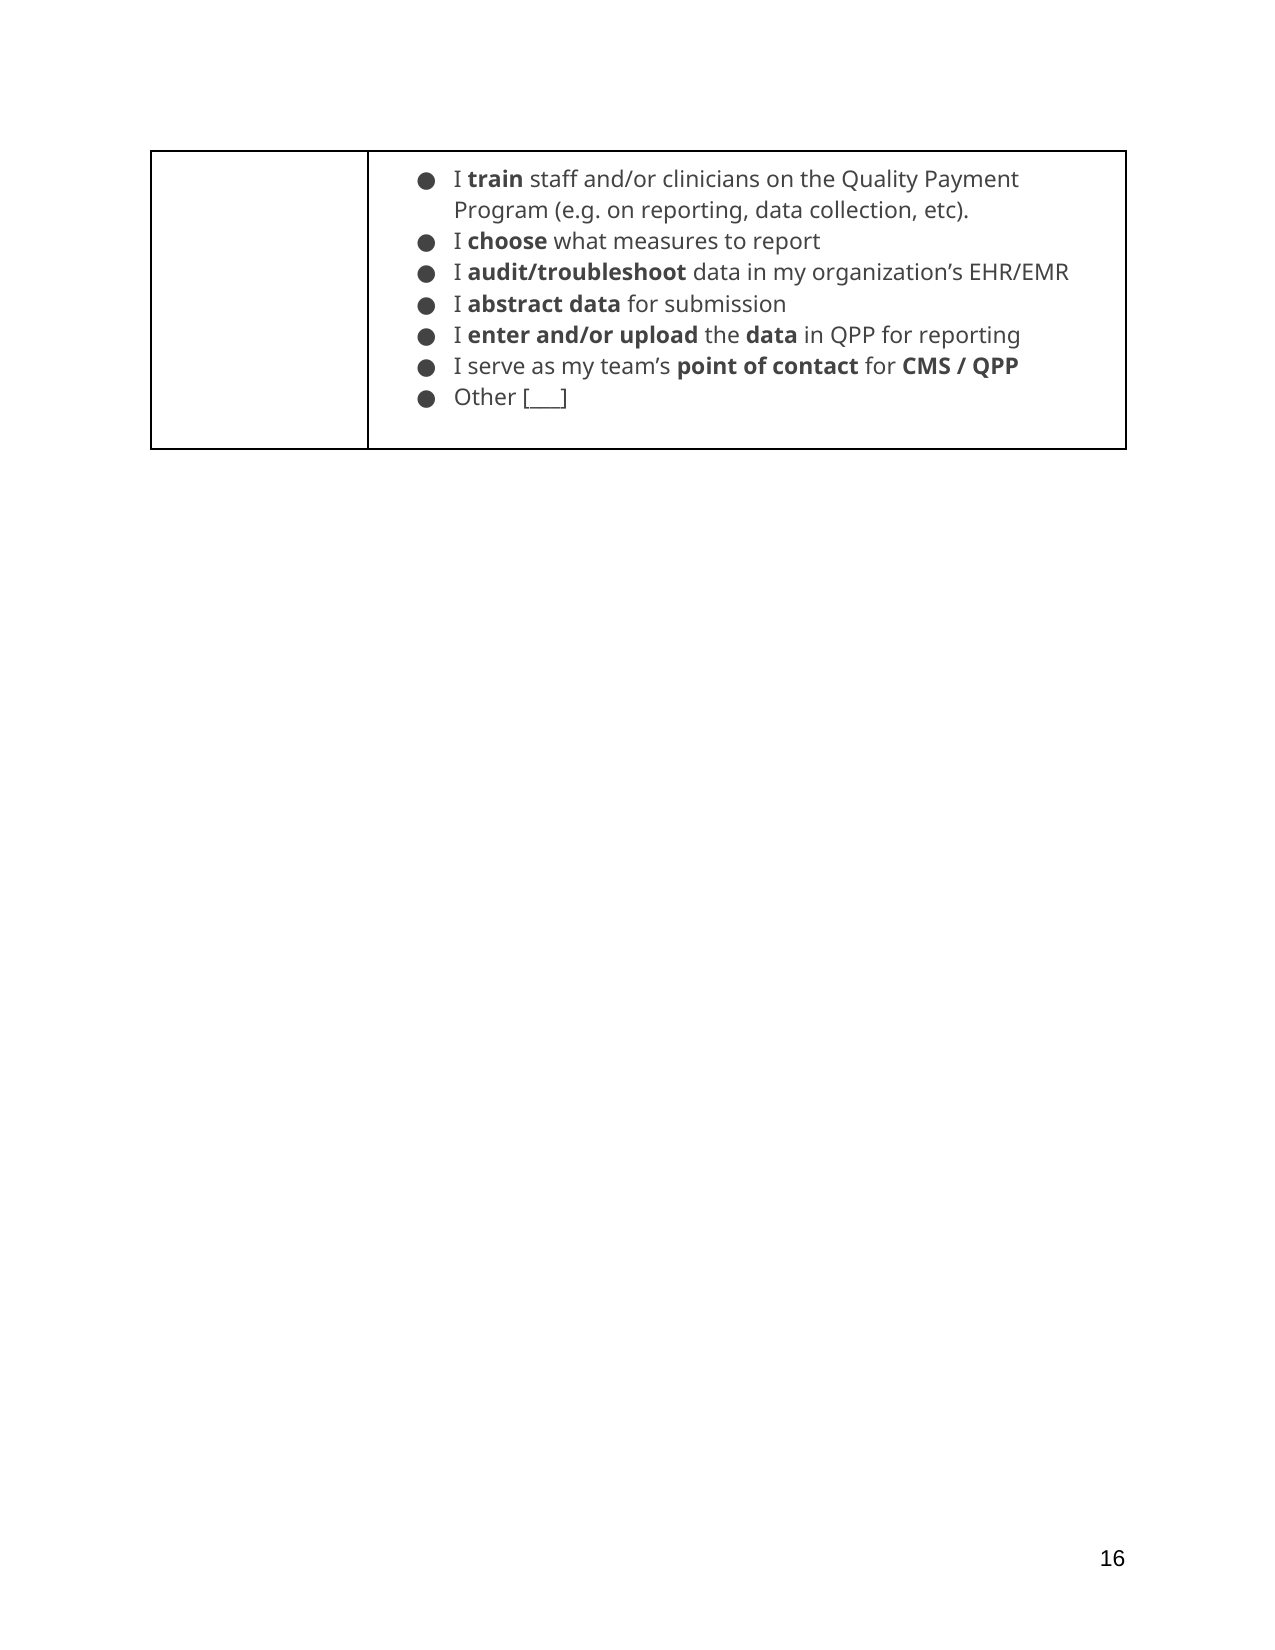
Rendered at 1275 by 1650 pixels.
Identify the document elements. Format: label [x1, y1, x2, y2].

table_cell [152, 152, 367, 448]
table_cell [369, 152, 1125, 448]
